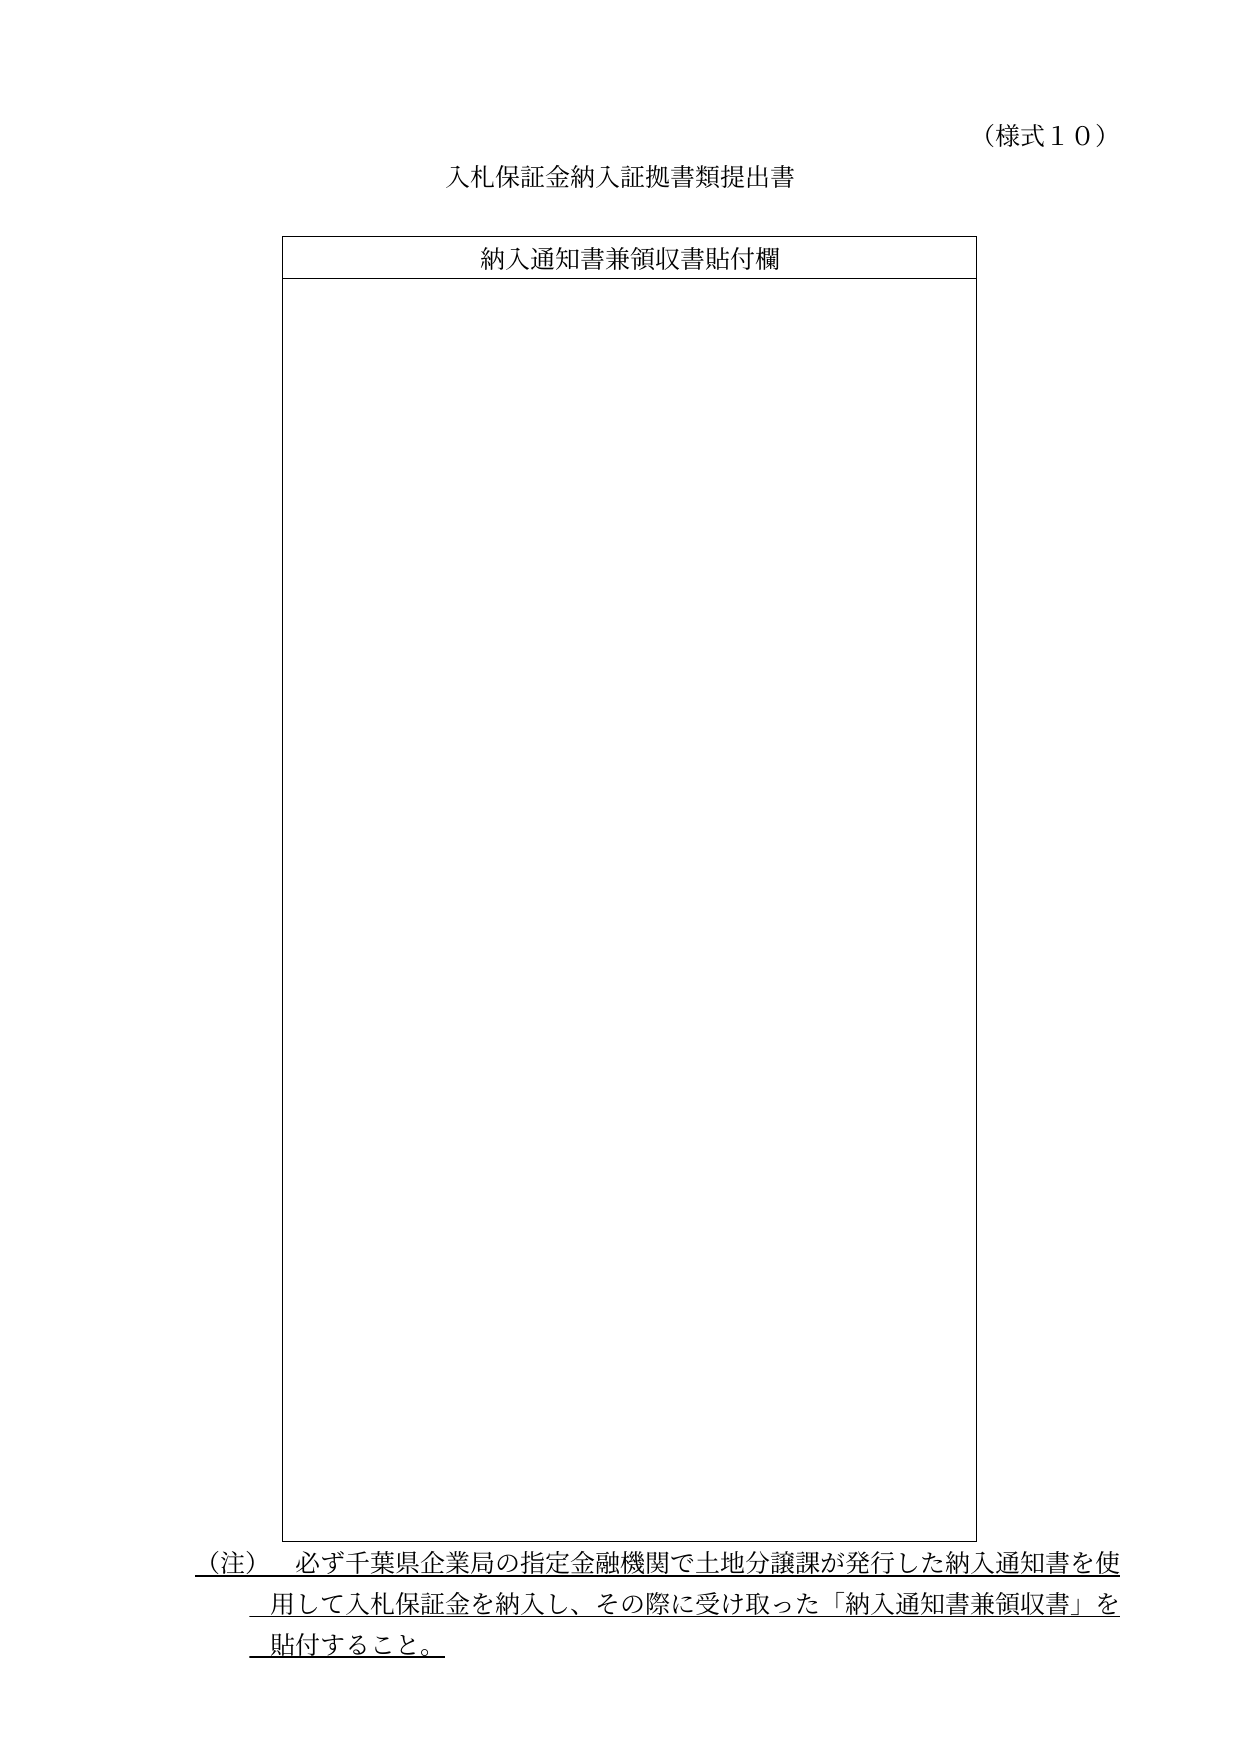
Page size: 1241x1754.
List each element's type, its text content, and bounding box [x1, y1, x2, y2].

text 入札保証金納入証拠書類提出書 [120, 155, 1120, 196]
table_header 納入通知書兼領収書貼付欄 [283, 237, 976, 278]
text （様式１０） [120, 114, 1120, 155]
text （注） 必ず千葉県企業局の指定金融機関で土地分譲課が発行した納入通知書を使用して入札保証金を納入し、その際に受け取った「納入通知書兼領収書」を貼付すること。 [175, 1542, 1120, 1664]
table_cell [283, 279, 976, 1541]
